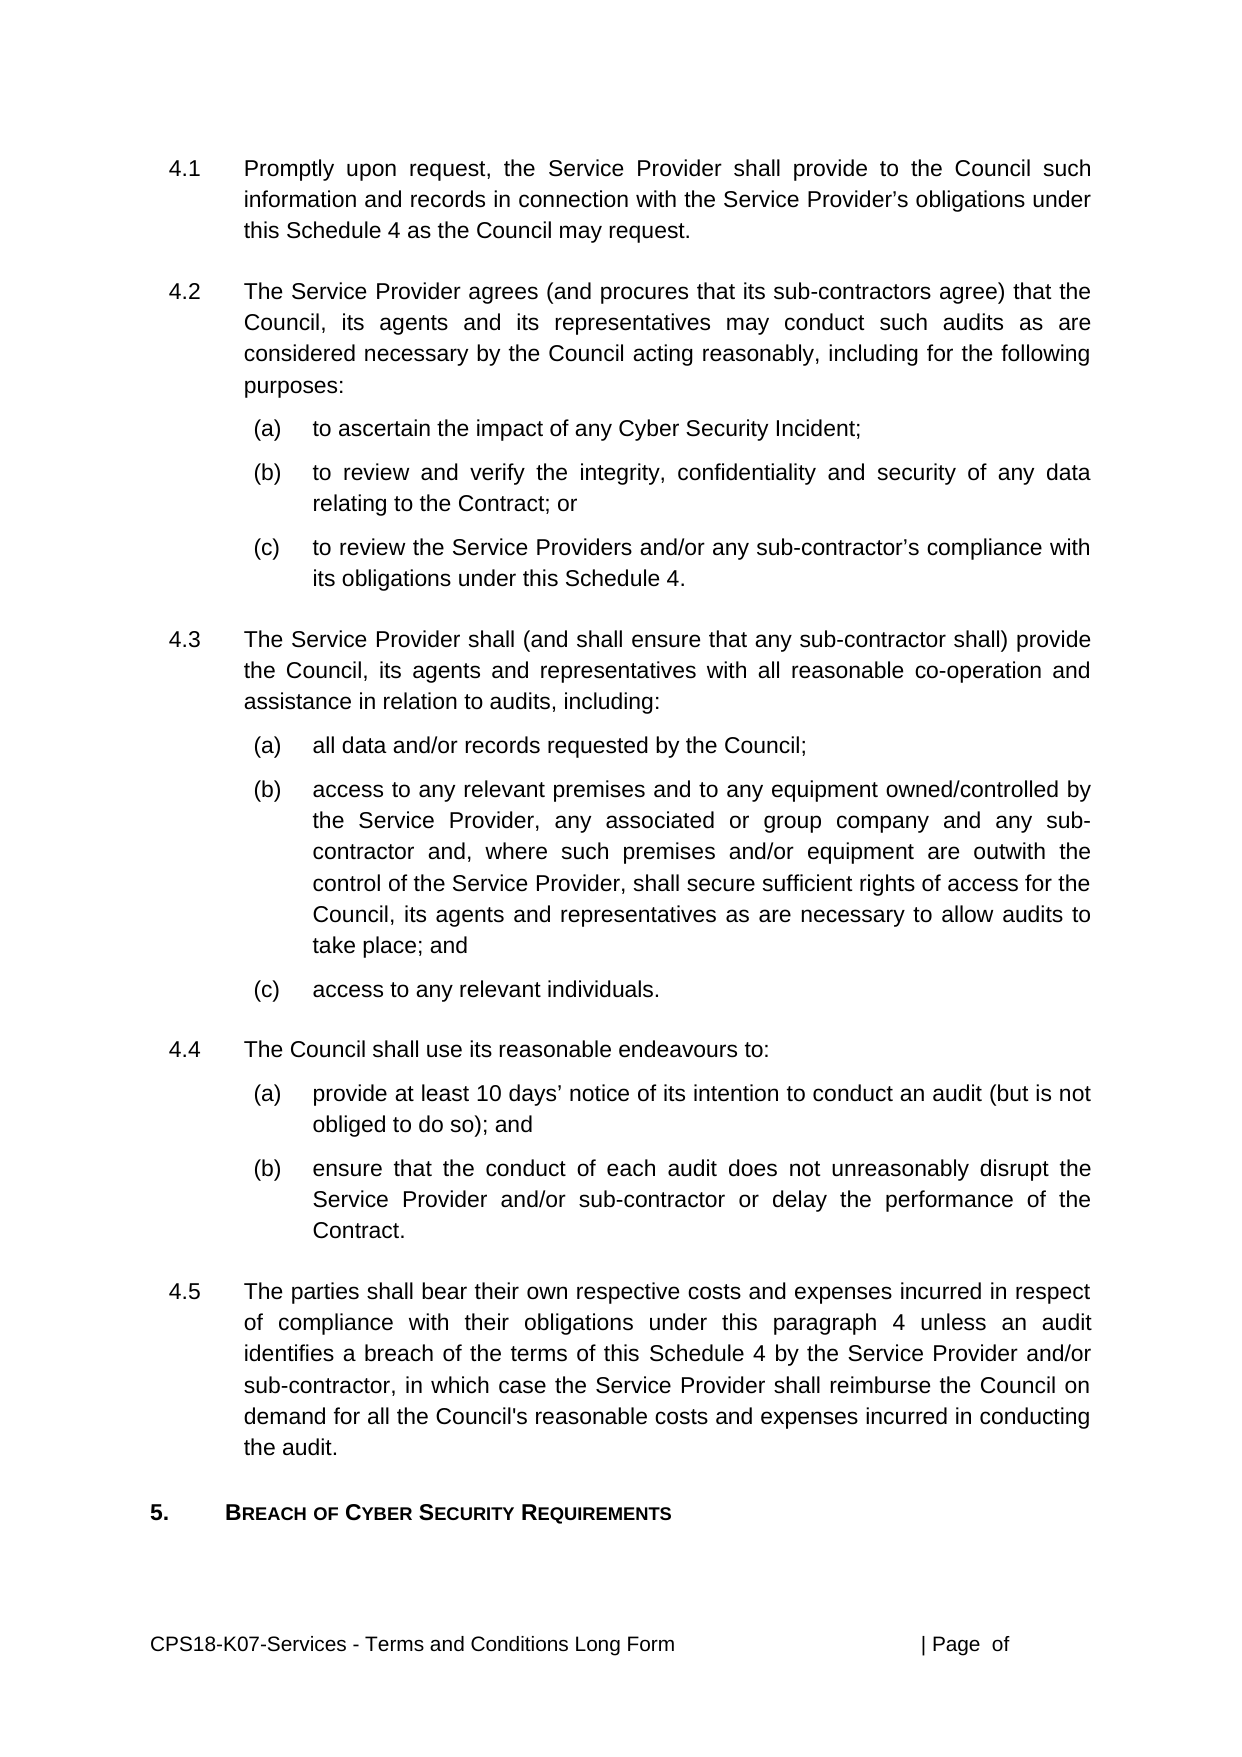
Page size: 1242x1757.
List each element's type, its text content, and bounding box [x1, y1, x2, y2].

text to ascertain the impact of any Cyber Security Incident; [253, 410, 1092, 442]
text to review the Service Providers and/or any sub-contractor’s compliance with its obligations under this Schedule 4. [253, 529, 1092, 592]
text provide at least 10 days’ notice of its intention to conduct an audit (but is not obliged to do so); and [253, 1075, 1092, 1137]
text ensure that the conduct of each audit does not unreasonably disrupt the Service Provider and/or sub-contractor or delay the performance of the Contract. [253, 1150, 1092, 1244]
text The Council shall use its reasonable endeavours to: [169, 1031, 1092, 1062]
text Promptly upon request, the Service Provider shall provide to the Council such information and records in connection with the Service Provider’s obligations under this Schedule 4 as the Council may request. [169, 150, 1092, 244]
text The Service Provider agrees (and procures that its sub-contractors agree) that the Council, its agents and its representatives may conduct such audits as are considered necessary by the Council acting reasonably, including for the following purposes: [169, 273, 1092, 398]
text The parties shall bear their own respective costs and expenses incurred in respect of compliance with their obligations under this paragraph 4 unless an audit identifies a breach of the terms of this Schedule 4 by the Service Provider and/or sub-contractor, in which case the Service Provider shall reimburse the Council on demand for all the Council's reasonable costs and expenses incurred in conducting the audit. [169, 1273, 1092, 1460]
text access to any relevant premises and to any equipment owned/controlled by the Service Provider, any associated or group company and any sub-contractor and, where such premises and/or equipment are outwith the control of the Service Provider, shall secure sufficient rights of access for the Council, its agents and representatives as are necessary to allow audits to take place; and [253, 771, 1092, 958]
text access to any relevant individuals. [253, 971, 1092, 1002]
text The Service Provider shall (and shall ensure that any sub-contractor shall) provide the Council, its agents and representatives with all reasonable co-operation and assistance in relation to audits, including: [169, 621, 1092, 714]
text to review and verify the integrity, confidentiality and security of any data relating to the Contract; or [253, 454, 1092, 517]
text all data and/or records requested by the Council; [253, 727, 1092, 758]
text Breach of Cyber Security Requirements [150, 1494, 1092, 1525]
